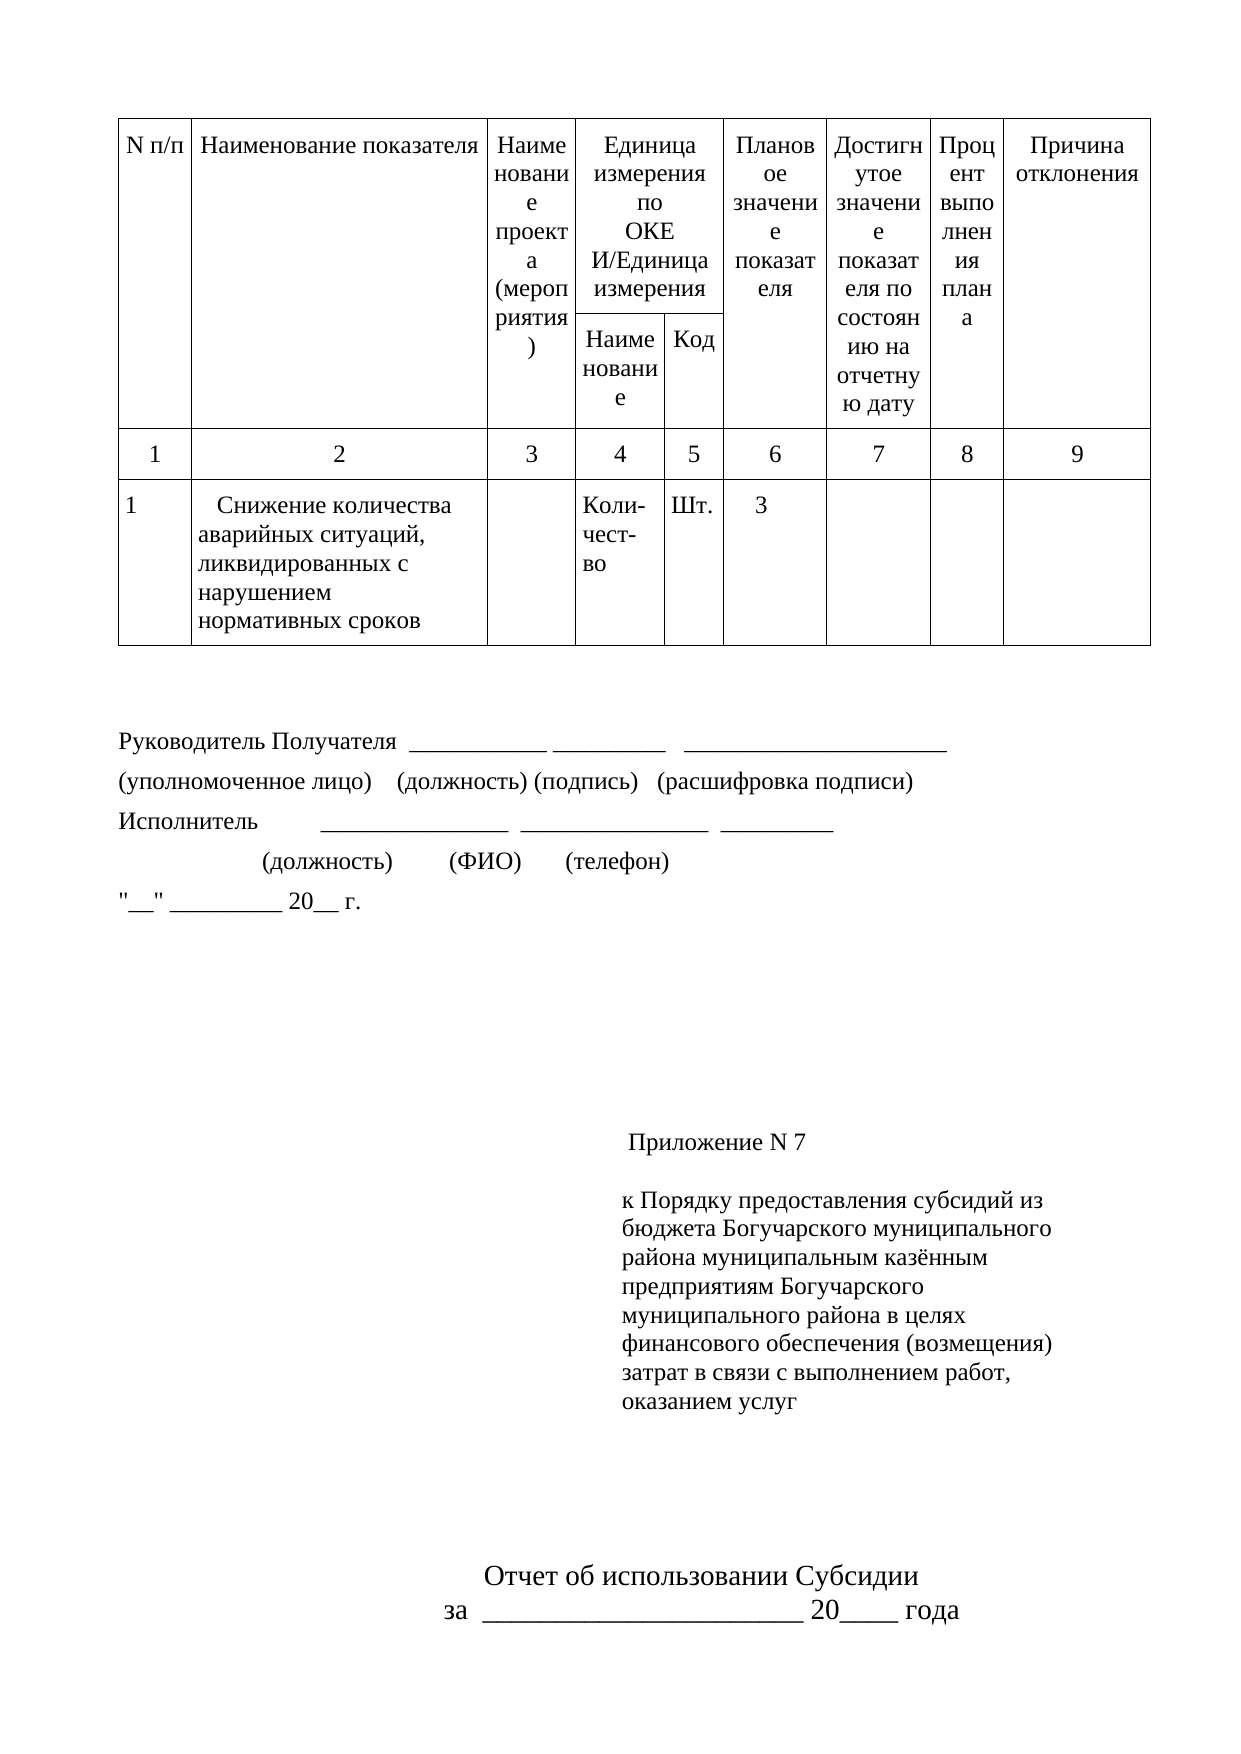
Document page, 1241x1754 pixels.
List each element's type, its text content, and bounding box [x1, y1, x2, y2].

table_cell 5 [665, 429, 723, 479]
text оказанием услуг [148, 1386, 1181, 1415]
table_cell 9 [1004, 429, 1150, 479]
table_cell [931, 480, 1003, 645]
text муниципального района в целях [148, 1300, 1181, 1328]
text Приложение N 7 [148, 1127, 1181, 1156]
text предприятиям Богучарского [148, 1271, 1181, 1300]
table_header N п/п [119, 119, 191, 428]
text бюджета Богучарского муниципального [148, 1213, 1181, 1242]
text затрат в связи с выполнением работ, [148, 1357, 1181, 1386]
table_header Процент выполнения плана [931, 119, 1003, 428]
table_cell 6 [724, 429, 826, 479]
table_cell Шт. [665, 480, 723, 645]
table_cell [1004, 480, 1150, 645]
table_cell Код [665, 314, 723, 428]
text к Порядку предоставления субсидий из [148, 1185, 1181, 1213]
table_header Единица измерения по ОКЕИ/Единица измерения [576, 119, 723, 313]
subtitle "__" _________ 20__ г. [118, 886, 1181, 915]
table_cell 1 [119, 429, 191, 479]
subtitle Исполнитель _______________ _______________ _________ [118, 806, 1181, 835]
text финансового обеспечения (возмещения) [148, 1328, 1181, 1357]
table_cell [827, 480, 930, 645]
table_cell 3 [488, 429, 575, 479]
table_cell 7 [827, 429, 930, 479]
text Отчет об использовании Субсидии [148, 1558, 1181, 1592]
table_cell 4 [576, 429, 664, 479]
table_cell Снижение количества аварийных ситуаций, ликвидированных с нарушением нормативных сроков [192, 480, 487, 645]
table_cell 1 [119, 480, 191, 645]
table_cell 3 [724, 480, 826, 645]
table_cell Коли-чест- во [576, 480, 664, 645]
subtitle (должность) (ФИО) (телефон) [118, 846, 1181, 875]
table_cell Наименование [576, 314, 664, 428]
text за ______________________ 20____ года [148, 1592, 1181, 1626]
table_header Наименование показателя [192, 119, 487, 428]
table_cell 8 [931, 429, 1003, 479]
table_cell [488, 480, 575, 645]
table_header Причина отклонения [1004, 119, 1150, 428]
table_header Наименование проекта (мероприятия) [488, 119, 575, 428]
table_header Плановое значение показателя [724, 119, 826, 428]
table_cell 2 [192, 429, 487, 479]
subtitle Руководитель Получателя ___________ _________ _____________________ [118, 726, 1181, 755]
subtitle (уполномоченное лицо) (должность) (подпись) (расшифровка подписи) [118, 766, 1181, 795]
text района муниципальным казённым [148, 1242, 1181, 1271]
table_header Достигнутое значение показателя по состоянию на отчетную дату [827, 119, 930, 428]
